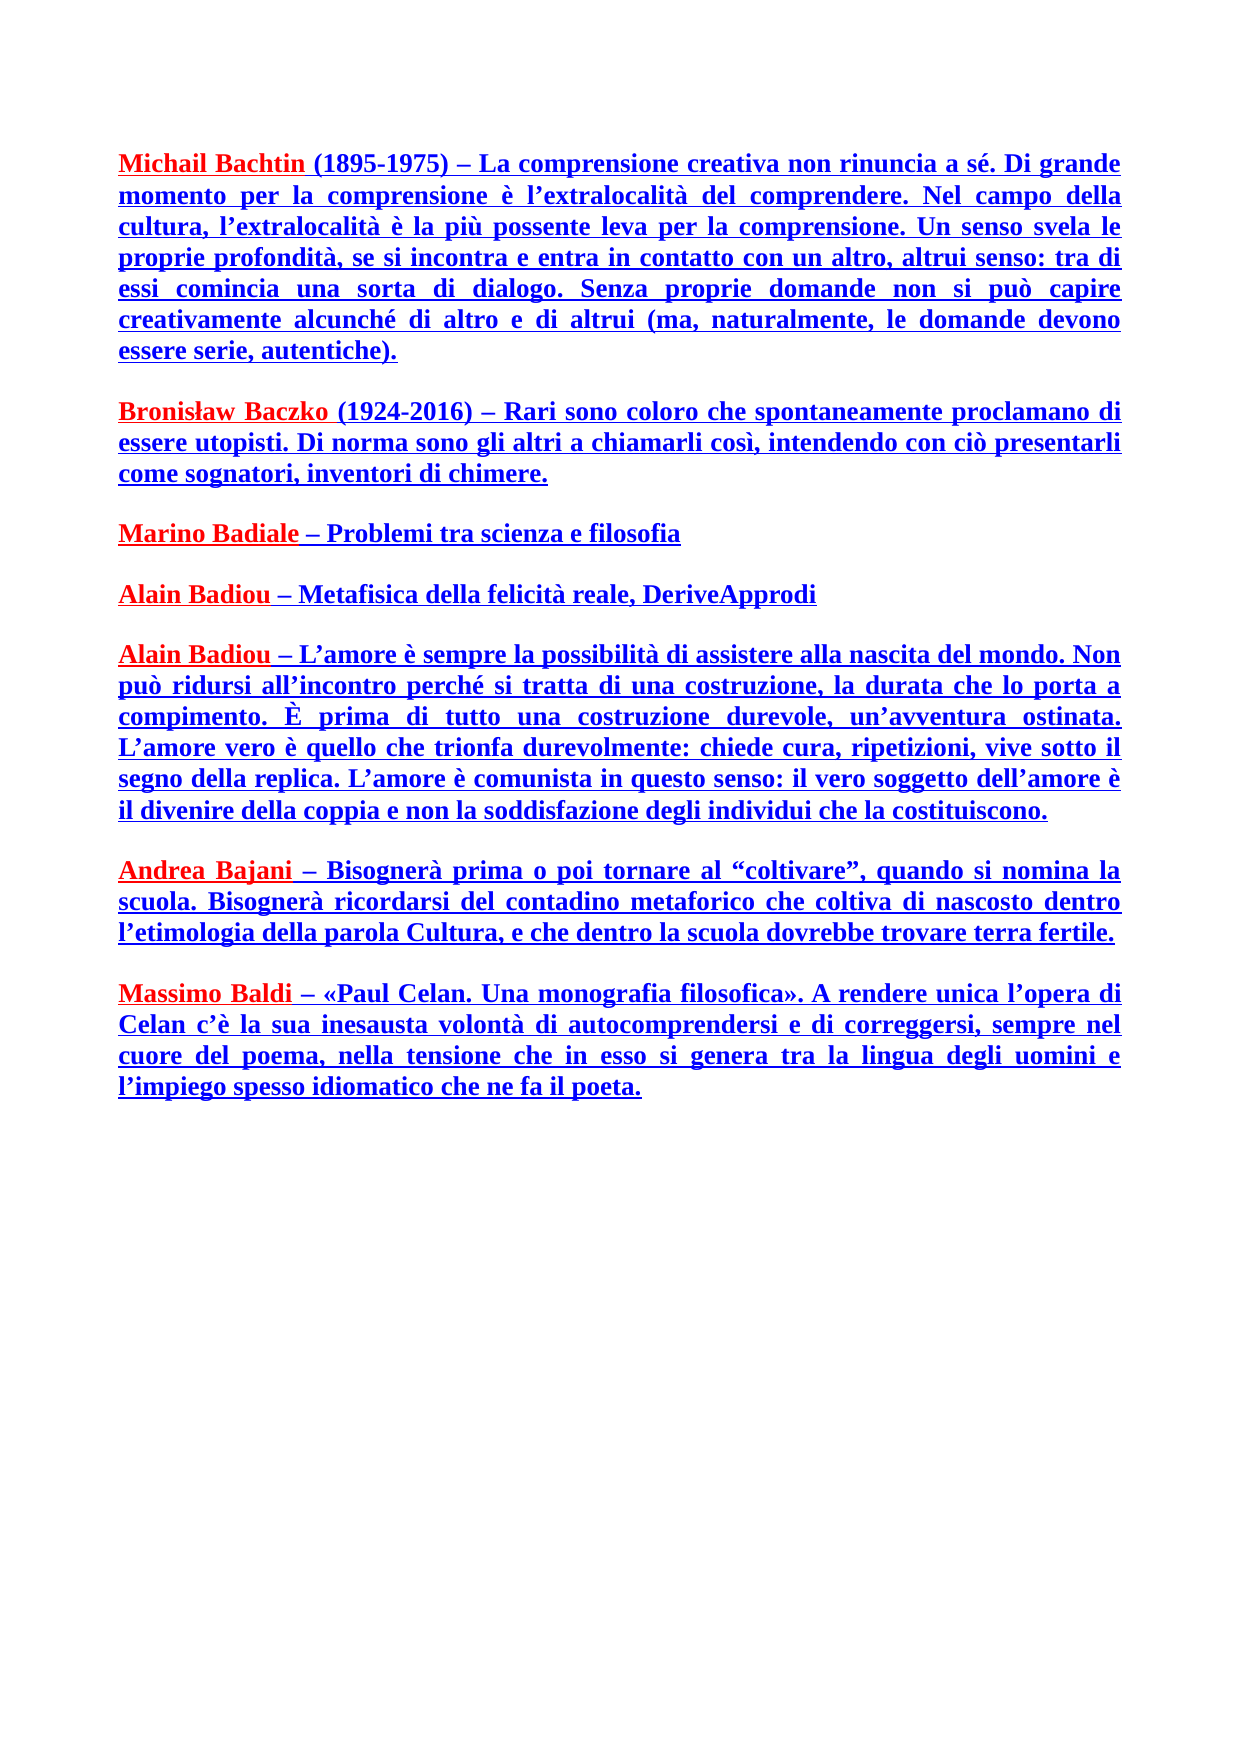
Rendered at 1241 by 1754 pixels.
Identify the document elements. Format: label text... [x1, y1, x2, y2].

subtitle Michail Bachtin (1895-1975) – La comprensione creativa non rinuncia a sé. Di grande momento per la comprensione è l’extralocalità del comprendere. Nel campo della cultura, l’extralocalità è la più possente leva per la comprensione. Un senso svela le proprie profondità, se si incontra e entra in contatto con un altro, altrui senso: tra di essi comincia una sorta di dialogo. Senza proprie domande non si può capire creativamente alcunché di altro e di altrui (ma, naturalmente, le domande devono essere serie, autentiche). [118, 148, 1122, 206]
subtitle Massimo Baldi – «Paul Celan. Una monografia filosofica». A rendere unica l’opera di Celan c’è la sua inesausta volontà di autocomprendersi e di correggersi, sempre nel cuore del poema, nella tensione che in esso si genera tra la lingua degli uomini e l’impiego spesso idiomatico che ne fa il poeta. [118, 1005, 1122, 1035]
text Andrea Bajani – Bisognerà prima o poi tornare al “coltivare”, quando si nomina la scuola. Bisognerà ricordarsi del contadino metaforico che coltiva di nascosto dentro l’etimologia della parola Cultura, e che dentro la scuola dovrebbe trovare terra fertile. [118, 914, 1122, 947]
subtitle Bronisław Baczko (1924-2016) – Rari sono coloro che spontaneamente proclamano di essere utopisti. Di norma sono gli altri a chiamarli così, intendendo con ciò presentarli come sognatori, inventori di chimere. [118, 454, 1122, 488]
subtitle Alain Badiou – L’amore è sempre la possibilità di assistere alla nascita del mondo. Non può ridursi all’incontro perché si tratta di una costruzione, la durata che lo porta a compimento. È prima di tutto una costruzione durevole, un’avventura ostinata. L’amore vero è quello che trionfa durevolmente: chiede cura, ripetizioni, vive sotto il segno della replica. L’amore è comunista in questo senso: il vero soggetto dell’amore è il divenire della coppia e non la soddisfazione degli individui che la costituiscono. [118, 760, 1122, 825]
subtitle Michail Bachtin (1895-1975) – La comprensione creativa non rinuncia a sé. Di grande momento per la comprensione è l’extralocalità del comprendere. Nel campo della cultura, l’extralocalità è la più possente leva per la comprensione. Un senso svela le proprie profondità, se si incontra e entra in contatto con un altro, altrui senso: tra di essi comincia una sorta di dialogo. Senza proprie domande non si può capire creativamente alcunché di altro e di altrui (ma, naturalmente, le domande devono essere serie, autentiche). [118, 301, 1122, 366]
subtitle Alain Badiou – Metafisica della felicità reale, DeriveApprodi [118, 578, 1122, 609]
subtitle Bronisław Baczko (1924-2016) – Rari sono coloro che spontaneamente proclamano di essere utopisti. Di norma sono gli altri a chiamarli così, intendendo con ciò presentarli come sognatori, inventori di chimere. [118, 395, 1122, 422]
subtitle Massimo Baldi – «Paul Celan. Una monografia filosofica». A rendere unica l’opera di Celan c’è la sua inesausta volontà di autocomprendersi e di correggersi, sempre nel cuore del poema, nella tensione che in esso si genera tra la lingua degli uomini e l’impiego spesso idiomatico che ne fa il poeta. [118, 977, 1122, 1004]
subtitle Marino Badiale – Problemi tra scienza e filosofia [118, 517, 1122, 548]
subtitle Massimo Baldi – «Paul Celan. Una monografia filosofica». A rendere unica l’opera di Celan c’è la sua inesausta volontà di autocomprendersi e di correggersi, sempre nel cuore del poema, nella tensione che in esso si genera tra la lingua degli uomini e l’impiego spesso idiomatico che ne fa il poeta. [118, 1036, 1122, 1101]
text Andrea Bajani – Bisognerà prima o poi tornare al “coltivare”, quando si nomina la scuola. Bisognerà ricordarsi del contadino metaforico che coltiva di nascosto dentro l’etimologia della parola Cultura, e che dentro la scuola dovrebbe trovare terra fertile. [118, 854, 1122, 912]
subtitle Bronisław Baczko (1924-2016) – Rari sono coloro che spontaneamente proclamano di essere utopisti. Di norma sono gli altri a chiamarli così, intendendo con ciò presentarli come sognatori, inventori di chimere. [118, 423, 1122, 453]
subtitle Alain Badiou – L’amore è sempre la possibilità di assistere alla nascita del mondo. Non può ridursi all’incontro perché si tratta di una costruzione, la durata che lo porta a compimento. È prima di tutto una costruzione durevole, un’avventura ostinata. L’amore vero è quello che trionfa durevolmente: chiede cura, ripetizioni, vive sotto il segno della replica. L’amore è comunista in questo senso: il vero soggetto dell’amore è il divenire della coppia e non la soddisfazione degli individui che la costituiscono. [118, 638, 1122, 727]
